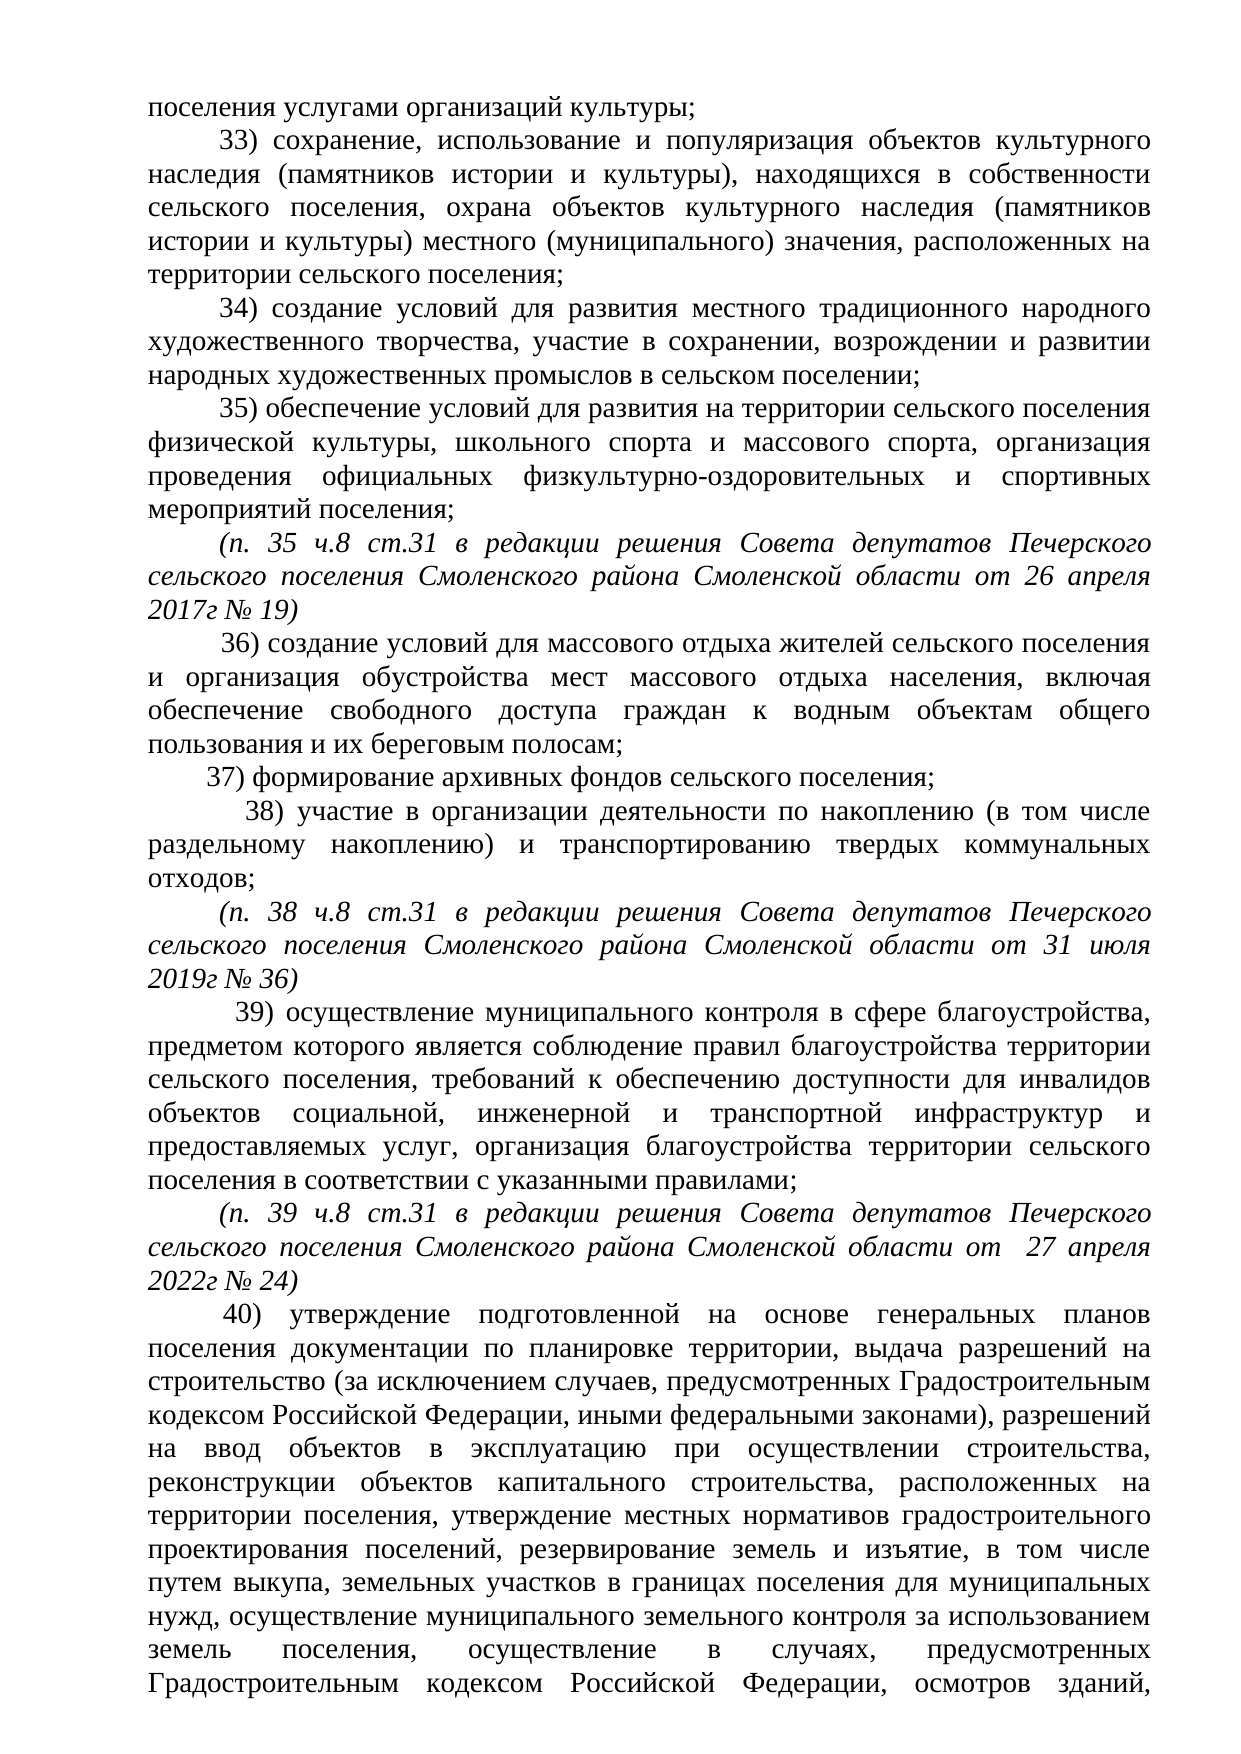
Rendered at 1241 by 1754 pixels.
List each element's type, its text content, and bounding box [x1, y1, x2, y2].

text 34) создание условий для развития местного традиционного народного художественного творчества, участие в сохранении, возрождении и развитии народных художественных промыслов в сельском поселении; [148, 290, 1152, 391]
text 35) обеспечение условий для развития на территории сельского поселения физической культуры, школьного спорта и массового спорта, организация проведения официальных физкультурно-оздоровительных и спортивных мероприятий поселения; [148, 391, 1152, 525]
text 33) сохранение, использование и популяризация объектов культурного наследия (памятников истории и культуры), находящихся в собственности сельского поселения, охрана объектов культурного наследия (памятников истории и культуры) местного (муниципального) значения, расположенных на территории сельского поселения; [148, 122, 1152, 290]
text 38) участие в организации деятельности по накоплению (в том числе раздельному накоплению) и транспортированию твердых коммунальных отходов; [148, 793, 1152, 894]
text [148, 1296, 1152, 1699]
text 37) формирование архивных фондов сельского поселения; [148, 759, 1152, 793]
text (п. 39 ч.8 ст.31 в редакции решения Совета депутатов Печерского сельского поселения Смоленского района Смоленской области от 27 апреля 2022г № 24) [148, 1196, 1152, 1296]
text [148, 89, 1152, 122]
text (п. 35 ч.8 ст.31 в редакции решения Совета депутатов Печерского сельского поселения Смоленского района Смоленской области от 26 апреля 2017г № 19) [148, 525, 1152, 625]
text (п. 38 ч.8 ст.31 в редакции решения Совета депутатов Печерского сельского поселения Смоленского района Смоленской области от 31 июля 2019г № 36) [148, 894, 1152, 994]
text 39) осуществление муниципального контроля в сфере благоустройства, предметом которого является соблюдение правил благоустройства территории сельского поселения, требований к обеспечению доступности для инвалидов объектов социальной, инженерной и транспортной инфраструктур и предоставляемых услуг, организация благоустройства территории сельского поселения в соответствии с указанными правилами; [148, 994, 1152, 1196]
text 36) создание условий для массового отдыха жителей сельского поселения и организация обустройства мест массового отдыха населения, включая обеспечение свободного доступа граждан к водным объектам общего пользования и их береговым полосам; [148, 625, 1152, 759]
